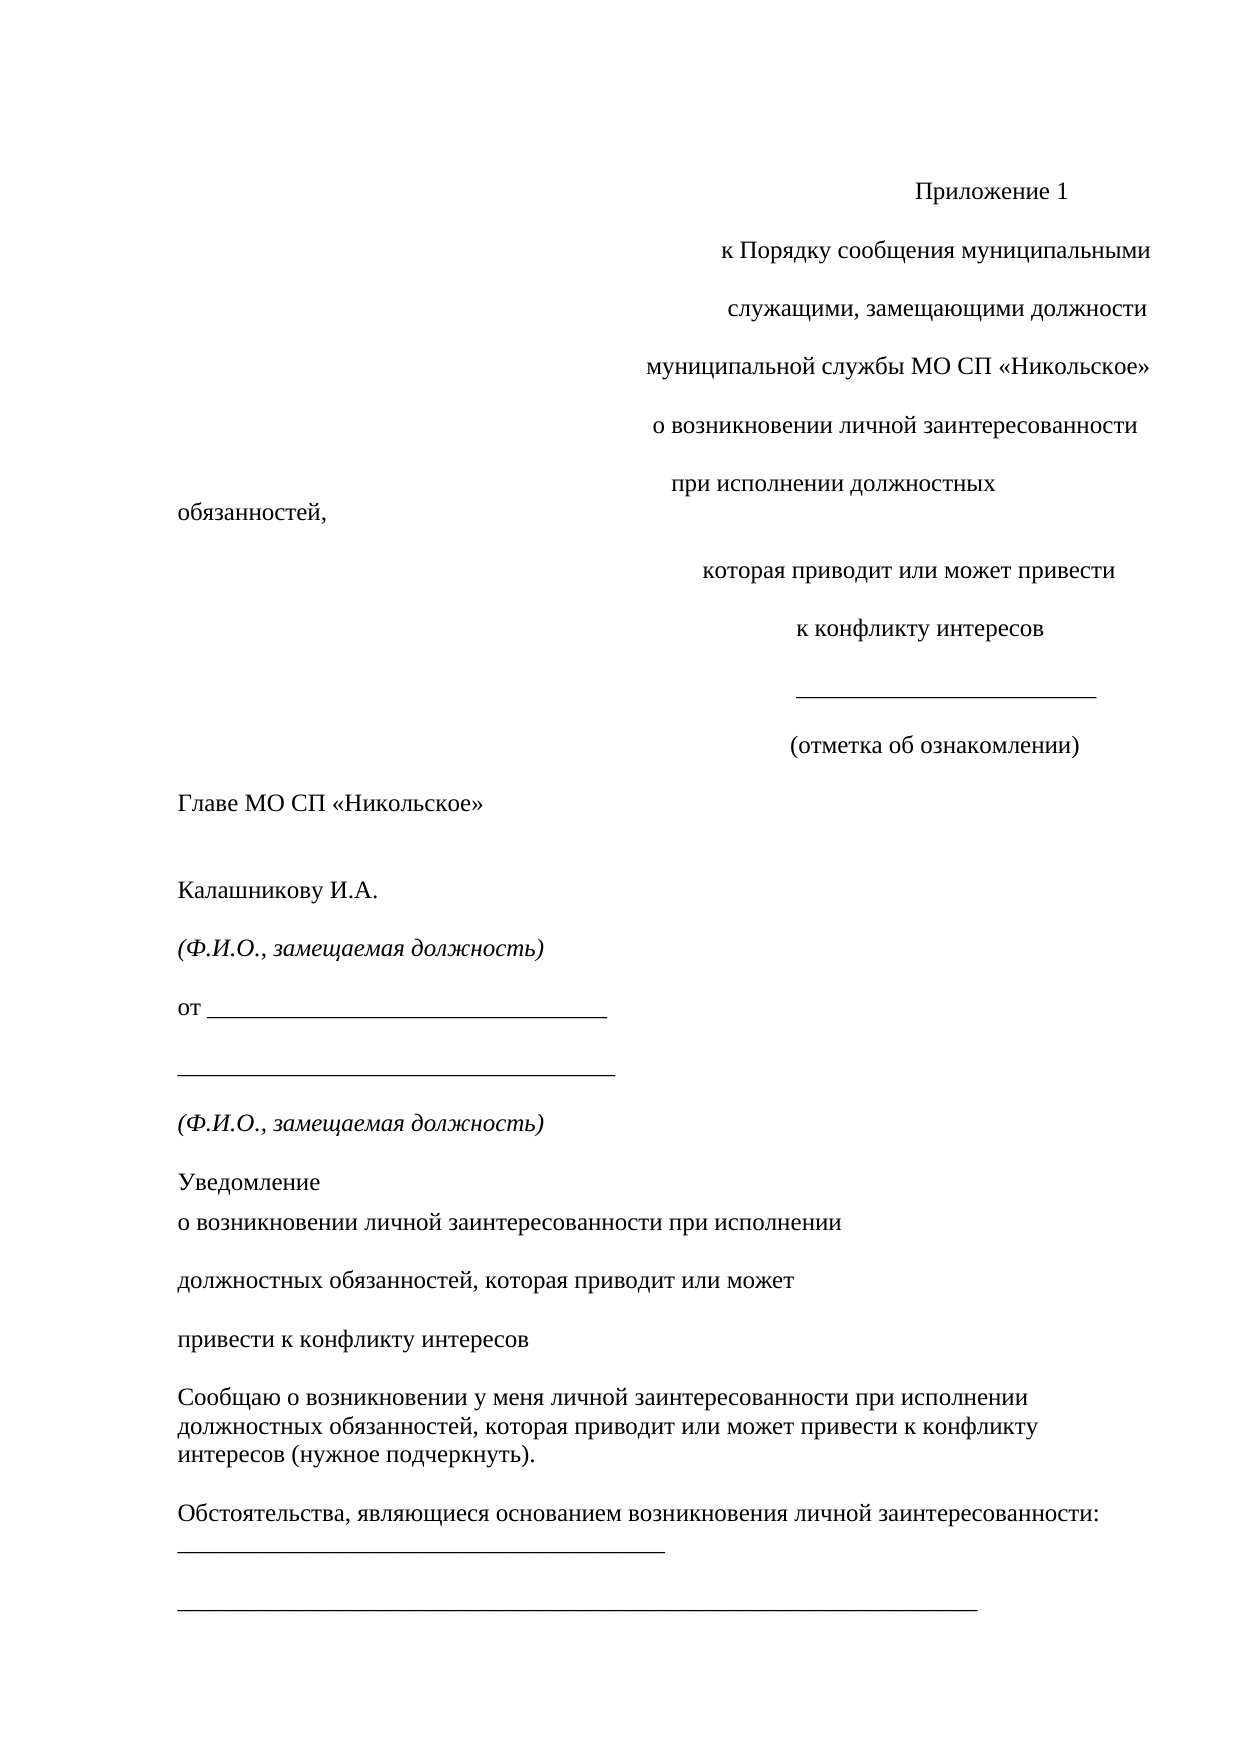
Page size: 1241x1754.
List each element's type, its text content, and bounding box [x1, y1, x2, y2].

text от ________________________________ [177, 992, 1152, 1020]
text при исполнении должностных обязанностей, [177, 468, 1152, 526]
text муниципальной службы МО СП «Никольское» [177, 351, 1152, 380]
text Уведомление [177, 1167, 1152, 1195]
text должностных обязанностей, которая приводит или может [177, 1265, 1152, 1294]
text о возникновении личной заинтересованности при исполнении [177, 1207, 1152, 1236]
text служащими, замещающими должности [177, 293, 1152, 322]
text к конфликту интересов [177, 613, 1152, 642]
text о возникновении личной заинтересованности [177, 410, 1152, 438]
text привести к конфликту интересов [177, 1324, 1152, 1352]
text (Ф.И.О., замещаемая должность) [177, 1108, 1152, 1137]
text Главе МО СП «Никольское» [177, 788, 1152, 817]
text которая приводит или может привести [177, 555, 1152, 584]
text Сообщаю о возникновении у меня личной заинтересованности при исполнении должностных обязанностей, которая приводит или может привести к конфликту интересов (нужное подчеркнуть). [177, 1382, 1152, 1468]
text (отметка об ознакомлении) [177, 730, 1152, 759]
text к Порядку сообщения муниципальными [177, 235, 1152, 263]
text (Ф.И.О., замещаемая должность) [177, 933, 1152, 962]
text Обстоятельства, являющиеся основанием возникновения личной заинтересованности: _______________________________________ [177, 1498, 1152, 1555]
text ________________________ [177, 672, 1152, 701]
text Приложение 1 [177, 176, 1152, 205]
text ___________________________________ [177, 1050, 1152, 1079]
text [177, 1585, 1152, 1614]
text Калашникову И.А. [177, 847, 1152, 904]
